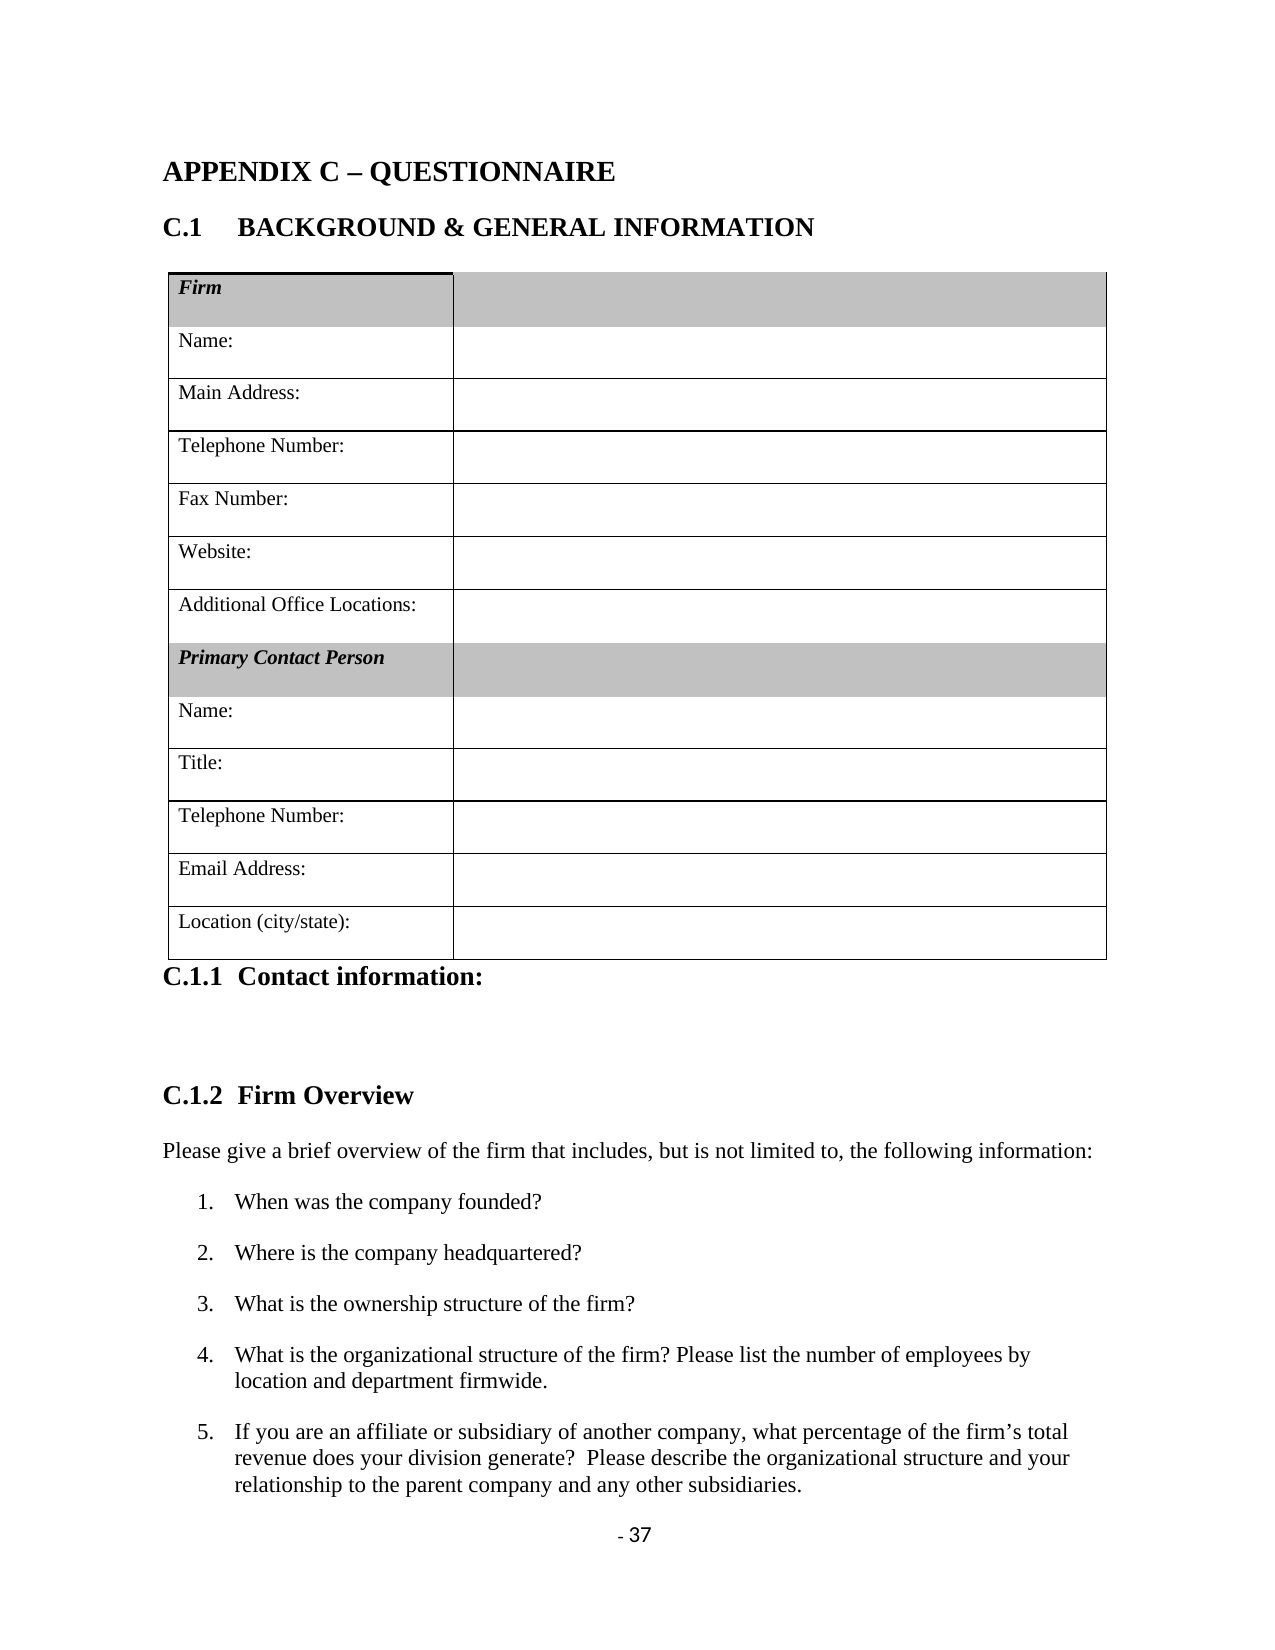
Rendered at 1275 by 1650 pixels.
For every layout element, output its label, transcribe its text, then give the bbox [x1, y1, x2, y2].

subtitle APPENDIX C – QUESTIONNAIRE [162, 154, 1125, 187]
subtitle C.1.2 Firm Overview [162, 1079, 1125, 1111]
table_cell [454, 327, 1106, 377]
table_cell [454, 907, 1106, 959]
table_cell Primary Contact Person [169, 645, 453, 695]
table_cell [454, 697, 1106, 747]
table_cell [454, 645, 1106, 695]
subtitle C.1 BACKGROUND & GENERAL INFORMATION [162, 211, 1125, 242]
table_cell Telephone Number: [169, 432, 453, 483]
table_cell Fax Number: [169, 484, 453, 536]
table_cell [454, 590, 1106, 643]
table_cell [454, 379, 1106, 430]
table_header Firm [169, 275, 453, 325]
table_cell Main Address: [169, 379, 453, 430]
table_cell [454, 537, 1106, 589]
list What is the organizational structure of the firm? Please list the number of employees by location and department firmwide. [197, 1341, 1108, 1394]
table_cell Name: [169, 327, 453, 377]
table_cell [454, 484, 1106, 536]
table_cell [454, 854, 1106, 906]
list When was the company founded? [197, 1188, 1108, 1214]
table_cell Email Address: [169, 854, 453, 906]
list Where is the company headquartered? [197, 1239, 1108, 1265]
subtitle C.1.1 Contact information: [162, 960, 1125, 991]
table_cell Telephone Number: [169, 802, 453, 853]
list What is the ownership structure of the firm? [197, 1290, 1108, 1316]
table_cell Additional Office Locations: [169, 590, 453, 643]
table_cell [454, 432, 1106, 483]
table_cell [454, 802, 1106, 853]
list If you are an affiliate or subsidiary of another company, what percentage of the firm’s total revenue does your division generate? Please describe the organizational structure and your relationship to the parent company and any other subsidiaries. [197, 1419, 1108, 1497]
table_cell Location (city/state): [169, 907, 453, 959]
table_cell Website: [169, 537, 453, 589]
text Please give a brief overview of the firm that includes, but is not limited to, the following information: [162, 1137, 1125, 1163]
table_cell Name: [169, 697, 453, 747]
table_header [454, 275, 1106, 325]
table_cell [454, 749, 1106, 800]
table_cell Title: [169, 749, 453, 800]
